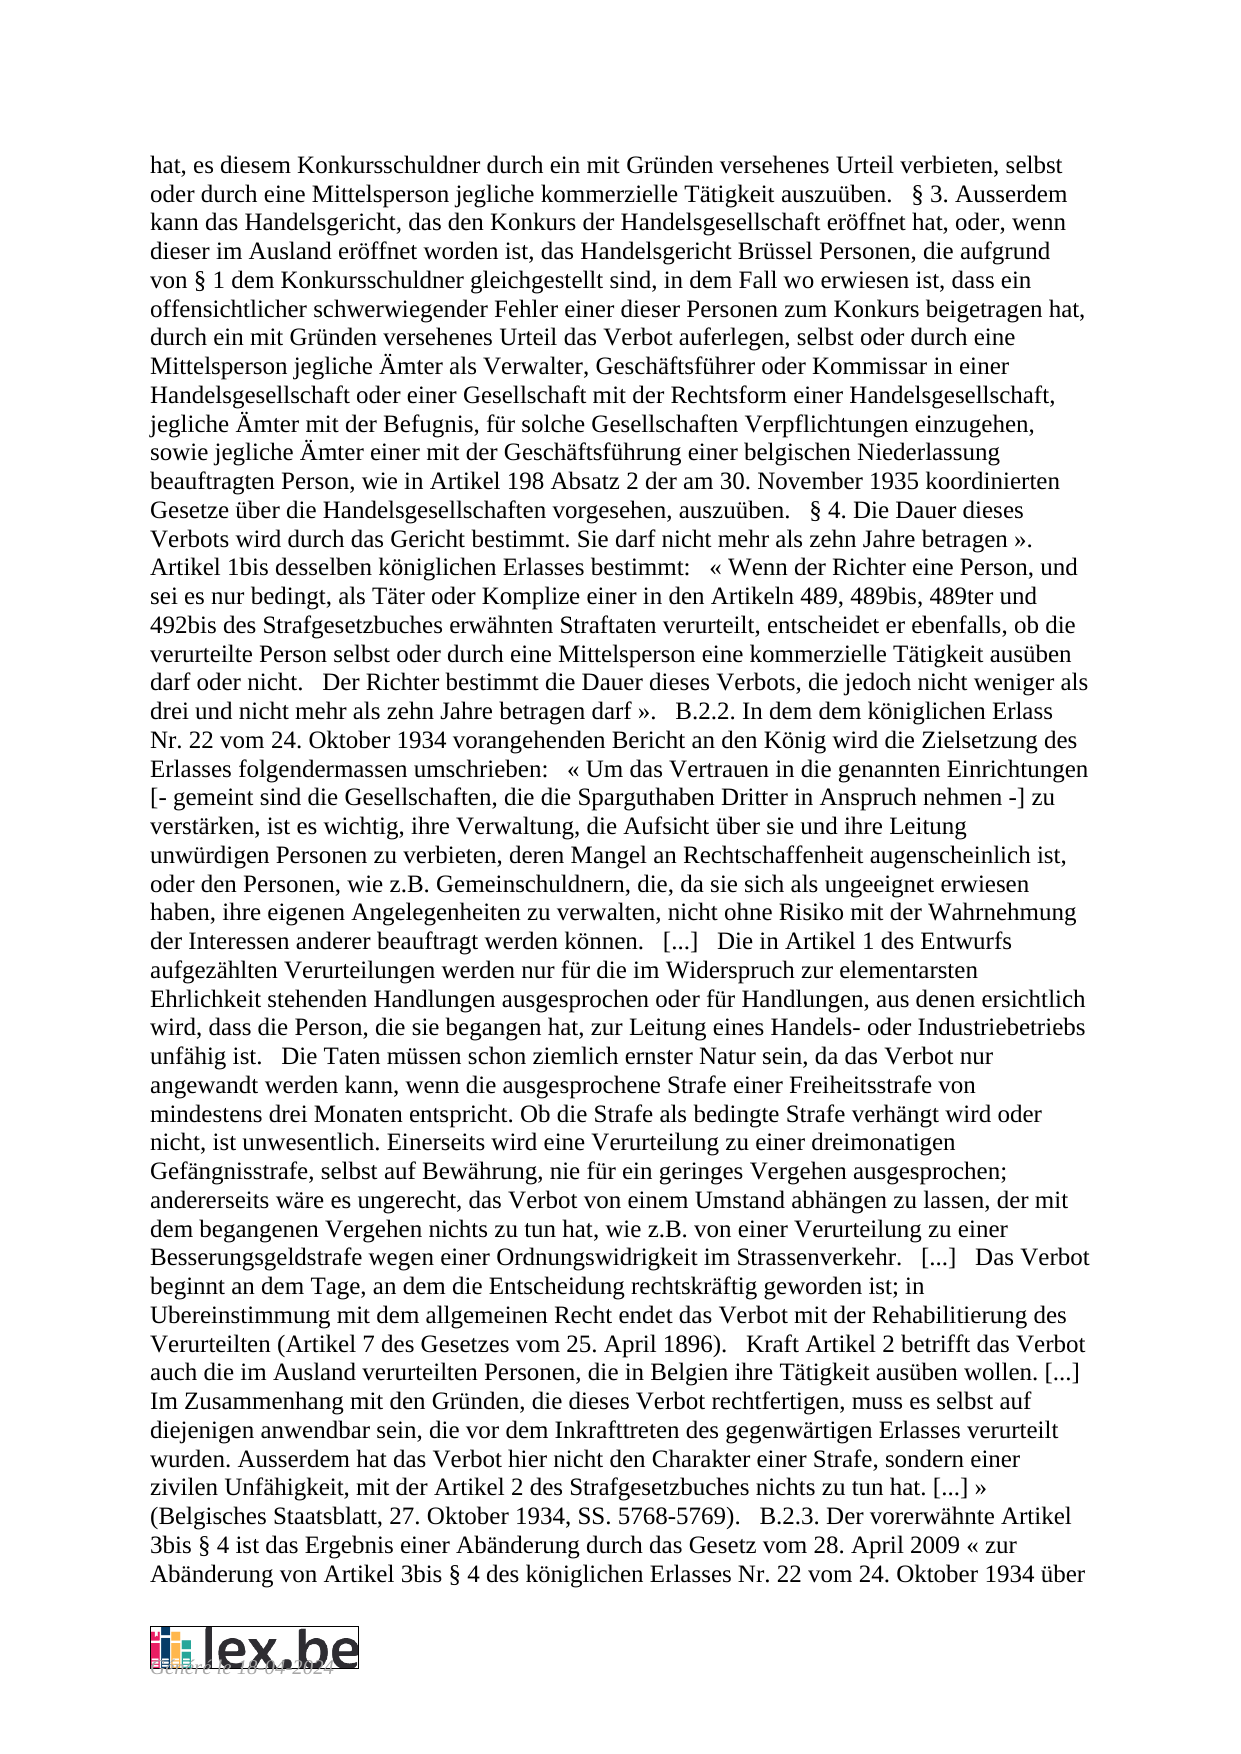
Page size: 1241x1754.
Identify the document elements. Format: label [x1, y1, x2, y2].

text [150, 150, 1090, 1587]
picture [151, 1627, 358, 1668]
